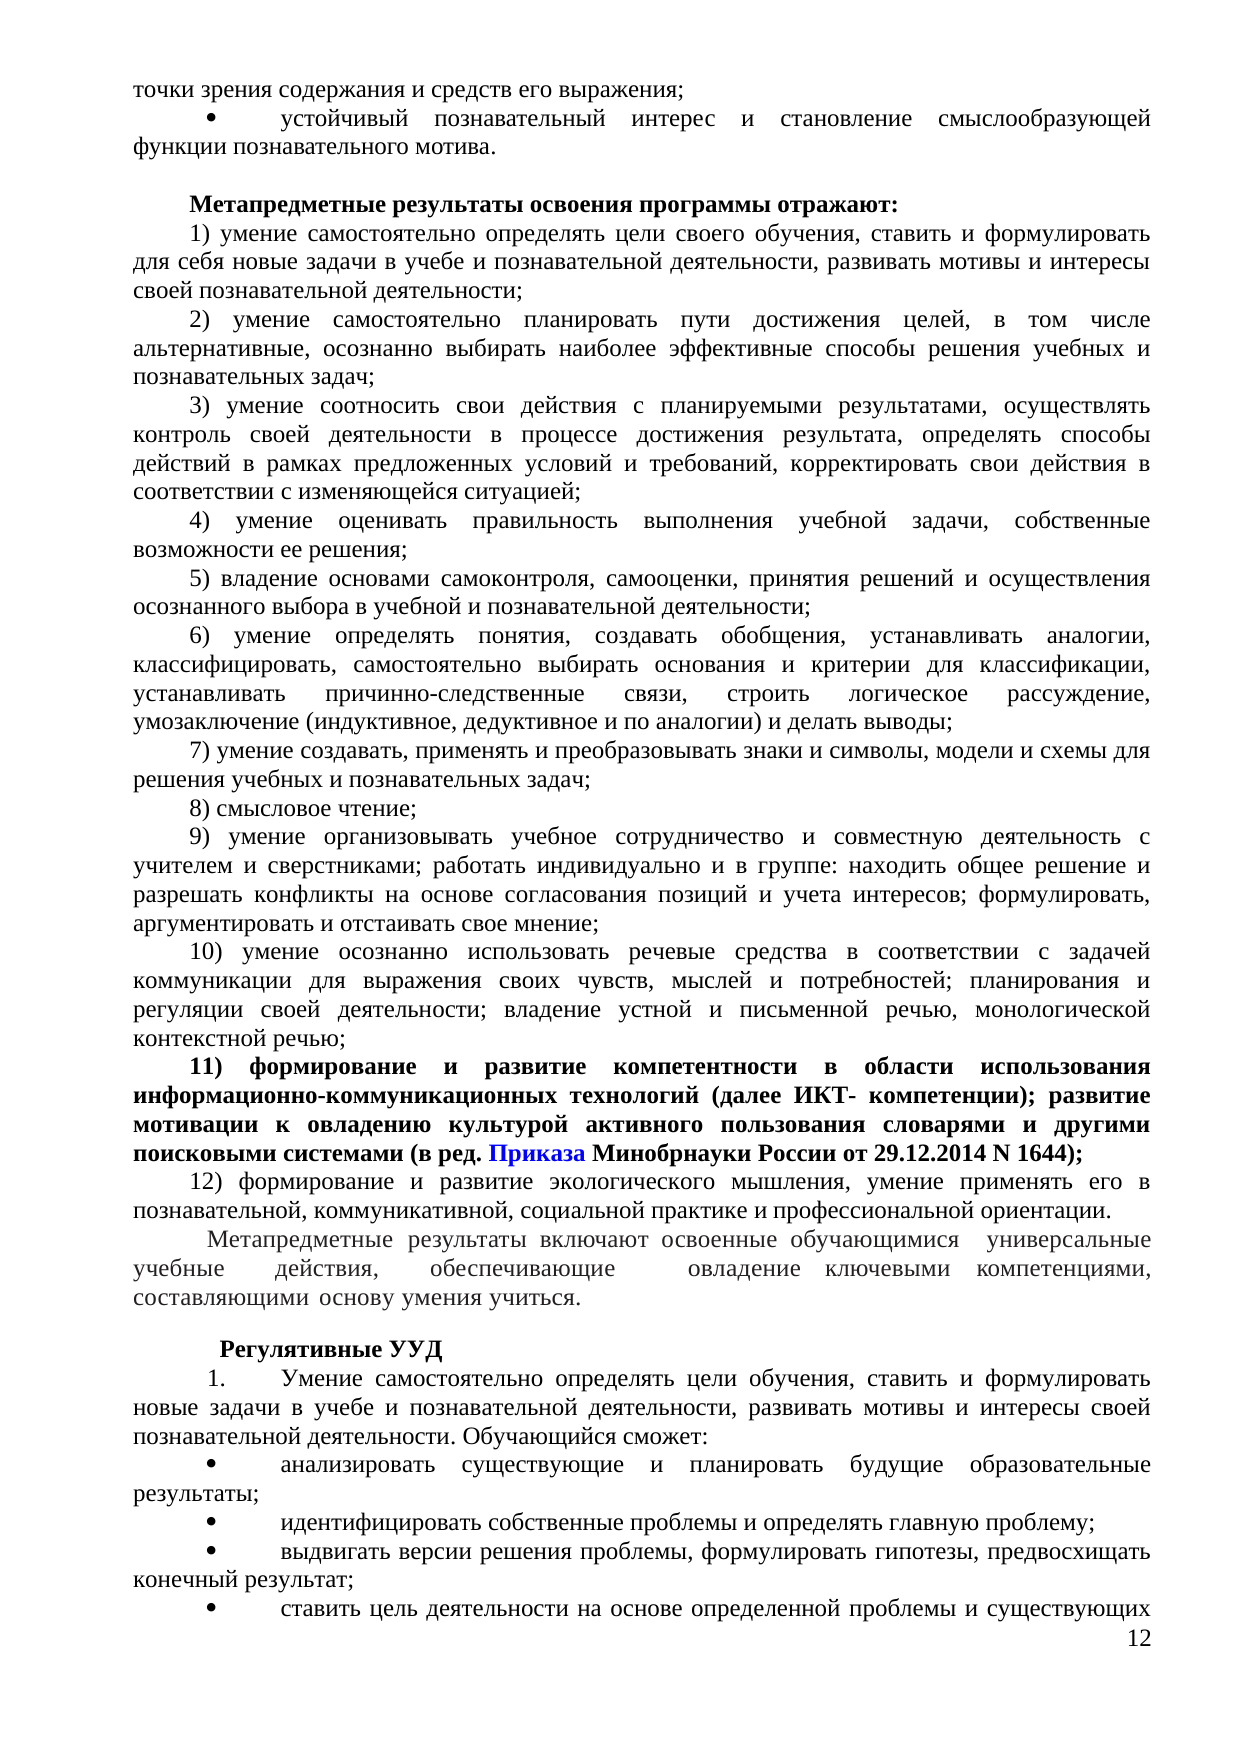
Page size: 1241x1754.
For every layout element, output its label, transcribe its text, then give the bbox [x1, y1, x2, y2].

list устойчивый познавательный интерес и становление смыслообразующей функции познавательного мотива. [133, 103, 1152, 160]
list выдвигать версии решения проблемы, формулировать гипотезы, предвосхищать конечный результат; [133, 1536, 1152, 1593]
text 11) формирование и развитие компетентности в области использования информационно-коммуникационных технологий (далее ИКТ- компетенции); развитие мотивации к овладению культурой активного пользования словарями и другими поисковыми системами (в ред. Приказа Минобрнауки России от 29.12.2014 N 1644); [133, 1051, 1152, 1166]
list идентифицировать собственные проблемы и определять главную проблему; [133, 1507, 1152, 1536]
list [133, 1593, 1152, 1622]
list Умение самостоятельно определять цели обучения, ставить и формулировать новые задачи в учебе и познавательной деятельности, развивать мотивы и интересы своей познавательной деятельности. Обучающийся сможет: [133, 1363, 1152, 1449]
text 10) умение осознанно использовать речевые средства в соответствии с задачей коммуникации для выражения своих чувств, мыслей и потребностей; планирования и регуляции своей деятельности; владение устной и письменной речью, монологической контекстной речью; [133, 936, 1152, 1051]
text 6) умение определять понятия, создавать обобщения, устанавливать аналогии, классифицировать, самостоятельно выбирать основания и критерии для классификации, устанавливать причинно-следственные связи, строить логическое рассуждение, умозаключение (индуктивное, дедуктивное и по аналогии) и делать выводы; [133, 620, 1152, 735]
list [133, 74, 1152, 103]
text 12) формирование и развитие экологического мышления, умение применять его в познавательной, коммуникативной, социальной практике и профессиональной ориентации. [133, 1166, 1152, 1224]
text 4) умение оценивать правильность выполнения учебной задачи, собственные возможности ее решения; [133, 505, 1152, 563]
text 2) умение самостоятельно планировать пути достижения целей, в том числе альтернативные, осознанно выбирать наиболее эффективные способы решения учебных и познавательных задач; [133, 304, 1152, 390]
text 9) умение организовывать учебное сотрудничество и совместную деятельность с учителем и сверстниками; работать индивидуально и в группе: находить общее решение и разрешать конфликты на основе согласования позиций и учета интересов; формулировать, аргументировать и отстаивать свое мнение; [133, 821, 1152, 936]
text Регулятивные УУД [133, 1334, 1152, 1363]
text Метапредметные результаты освоения программы отражают: [133, 189, 1152, 218]
text 5) владение основами самоконтроля, самооценки, принятия решений и осуществления осознанного выбора в учебной и познавательной деятельности; [133, 563, 1152, 620]
text Метапредметные результаты включают освоенные обучающимися универсальные учебные действия, обеспечивающие овладение ключевыми компетенциями, составляющими основу умения учиться. [133, 1224, 1152, 1310]
text 8) смысловое чтение; [133, 793, 1152, 821]
text 1) умение самостоятельно определять цели своего обучения, ставить и формулировать для себя новые задачи в учебе и познавательной деятельности, развивать мотивы и интересы своей познавательной деятельности; [133, 218, 1152, 304]
list анализировать существующие и планировать будущие образовательные результаты; [133, 1449, 1152, 1507]
text 7) умение создавать, применять и преобразовывать знаки и символы, модели и схемы для решения учебных и познавательных задач; [133, 735, 1152, 793]
text 3) умение соотносить свои действия с планируемыми результатами, осуществлять контроль своей деятельности в процессе достижения результата, определять способы действий в рамках предложенных условий и требований, корректировать свои действия в соответствии с изменяющейся ситуацией; [133, 390, 1152, 505]
